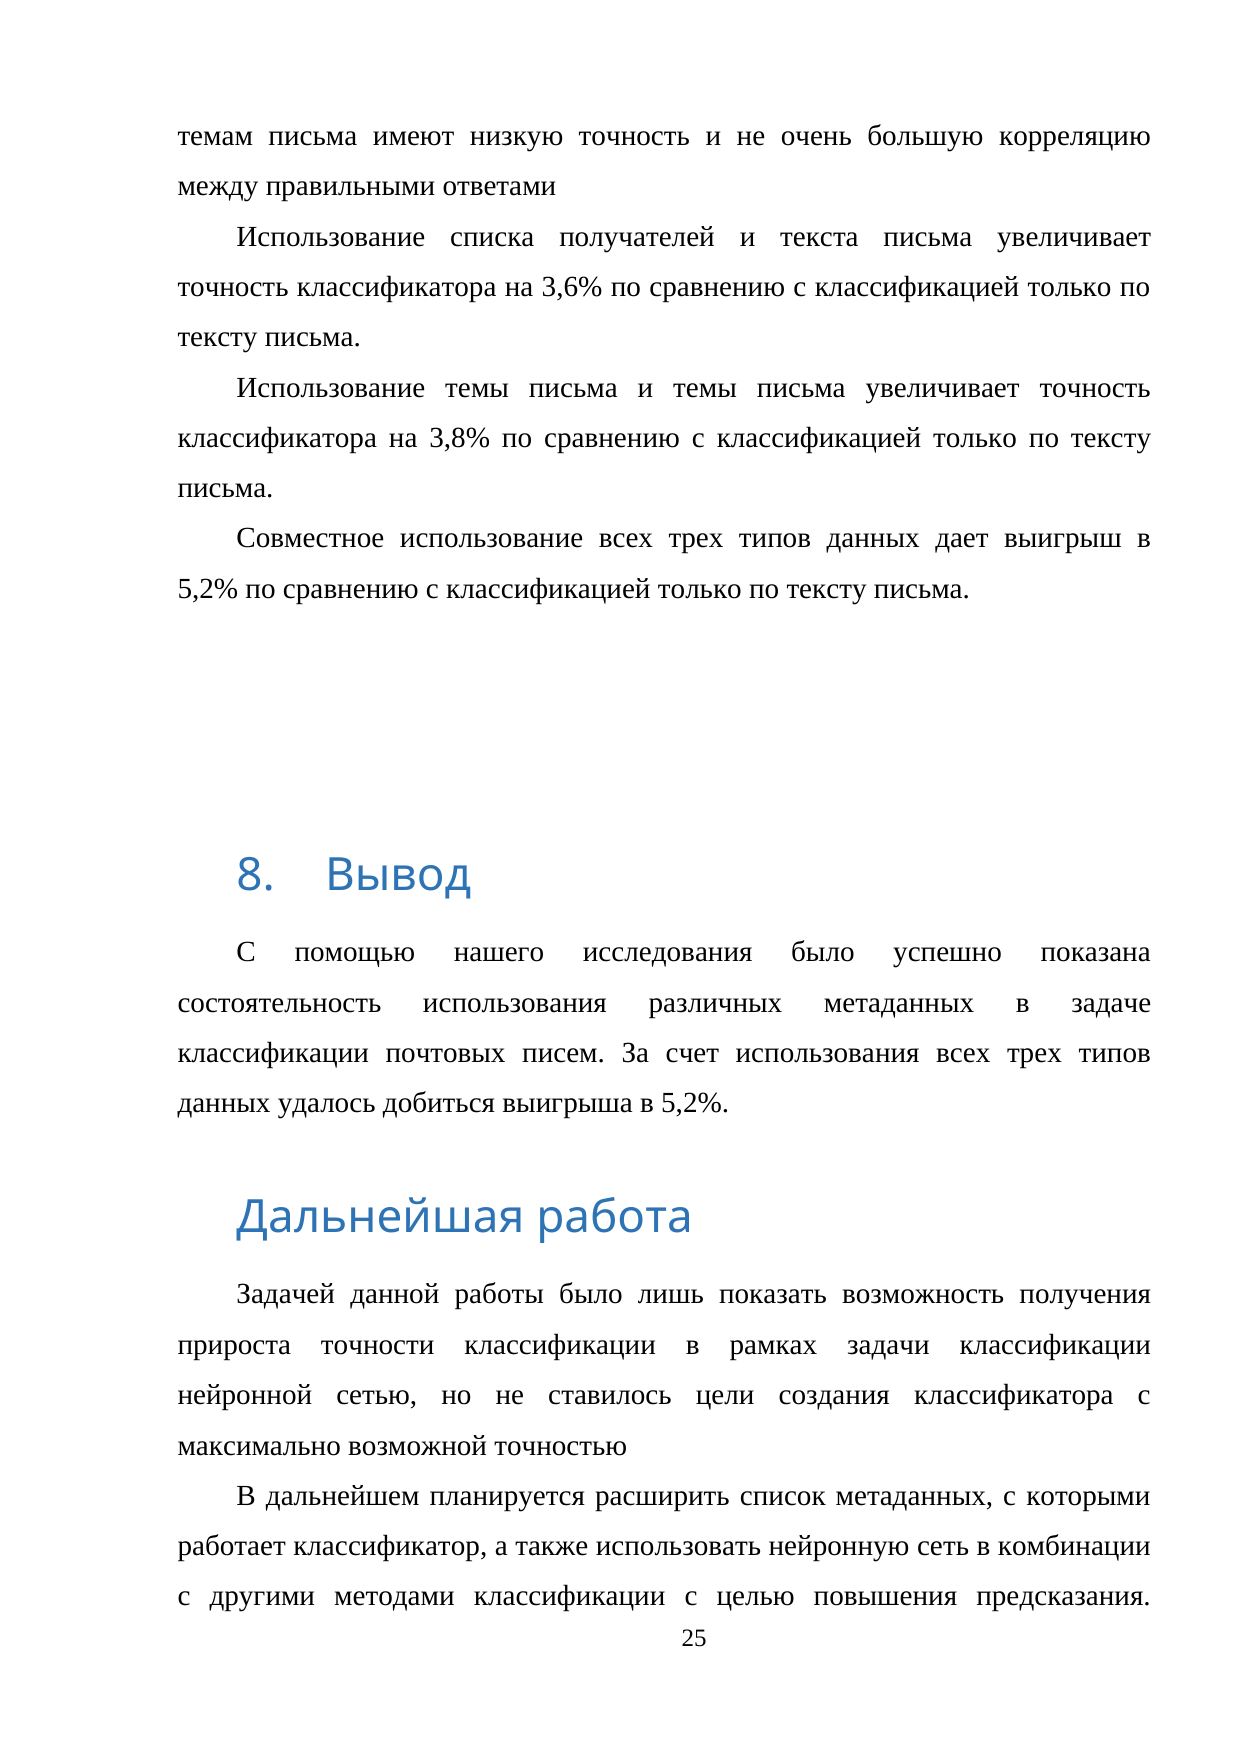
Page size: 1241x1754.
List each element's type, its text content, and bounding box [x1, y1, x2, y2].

text Использование темы письма и темы письма увеличивает точность классификатора на 3,8% по сравнению с классификацией только по тексту письма. [177, 370, 1152, 504]
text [177, 1478, 1152, 1612]
subtitle Вывод [236, 841, 1152, 903]
text Задачей данной работы было лишь показать возможность получения прироста точности классификации в рамках задачи классификации нейронной сетью, но не ставилось цели создания классификатора с максимально возможной точностью [177, 1277, 1152, 1461]
text Использование списка получателей и текста письма увеличивает точность классификатора на 3,6% по сравнению с классификацией только по тексту письма. [177, 219, 1152, 353]
text С помощью нашего исследования было успешно показана состоятельность использования различных метаданных в задаче классификации почтовых писем. За счет использования всех трех типов данных удалось добиться выигрыша в 5,2%. [177, 934, 1152, 1119]
subtitle Дальнейшая работа [177, 1183, 1152, 1246]
text Совместное использование всех трех типов данных дает выигрыш в 5,2% по сравнению с классификацией только по тексту письма. [177, 521, 1152, 604]
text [177, 118, 1152, 202]
